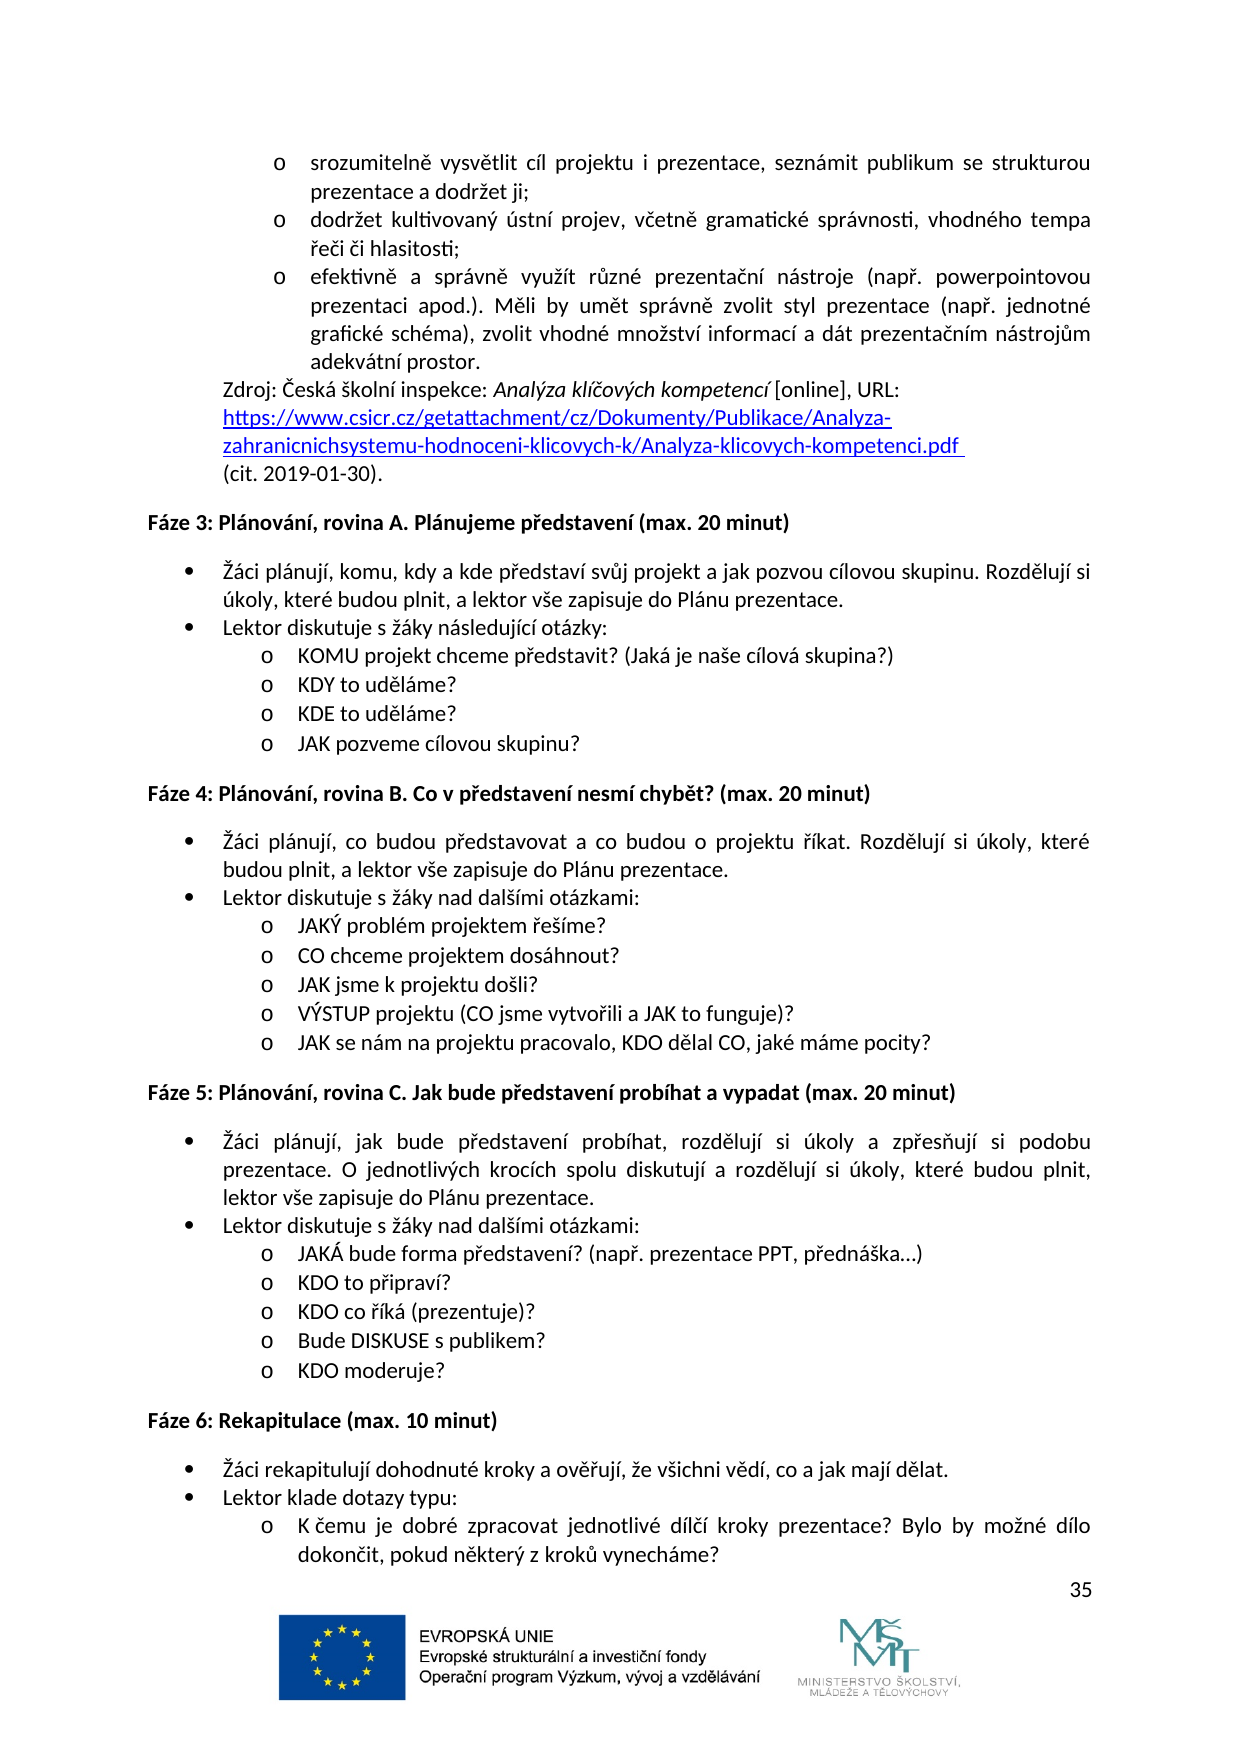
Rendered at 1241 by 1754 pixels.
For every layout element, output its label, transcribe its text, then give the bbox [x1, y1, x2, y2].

text Fáze 4: Plánování, rovina B. Co v představení nesmí chybět? (max. 20 minut) [148, 779, 1092, 807]
list K čemu je dobré zpracovat jednotlivé dílčí kroky prezentace? Bylo by možné dílo dokončit, pokud některý z kroků vynecháme? [260, 1511, 1092, 1568]
list JAK jsme k projektu došli? [260, 970, 1092, 999]
list JAKÝ problém projektem řešíme? [260, 912, 1092, 941]
list Lektor diskutuje s žáky následující otázky: [185, 613, 1092, 641]
list KDO co říká (prezentuje)? [260, 1297, 1092, 1327]
list Lektor diskutuje s žáky nad dalšími otázkami: [185, 883, 1092, 912]
list Bude DISKUSE s publikem? [260, 1327, 1092, 1356]
list JAKÁ bude forma představení? (např. prezentace PPT, přednáška…) [260, 1239, 1092, 1268]
list KDO to připraví? [260, 1268, 1092, 1297]
list Lektor klade dotazy typu: [185, 1483, 1092, 1511]
list Žáci plánují, co budou představovat a co budou o projektu říkat. Rozdělují si úkoly, které budou plnit, a lektor vše zapisuje do Plánu prezentace. [185, 827, 1092, 883]
list dodržet kultivovaný ústní projev, včetně gramatické správnosti, vhodného tempa řeči či hlasitosti; [273, 205, 1092, 262]
list JAK se nám na projektu pracovalo, KDO dělal CO, jaké máme pocity? [260, 1028, 1092, 1057]
list KDY to uděláme? [260, 670, 1092, 699]
list Zdroj: Česká školní inspekce: Analýza klíčových kompetencí [online], URL: https://www.csicr.cz/getattachment/cz/Dokumenty/Publikace/Analyza-zahranicnichsystemu-hodnoceni-klicovych-k/Analyza-klicovych-kompetenci.pdf [223, 375, 1092, 459]
text Fáze 6: Rekapitulace (max. 10 minut) [148, 1406, 1092, 1434]
list Žáci plánují, jak bude představení probíhat, rozdělují si úkoly a zpřesňují si podobu prezentace. O jednotlivých krocích spolu diskutují a rozdělují si úkoly, které budou plnit, lektor vše zapisuje do Plánu prezentace. [185, 1127, 1092, 1211]
list KDO moderuje? [260, 1356, 1092, 1385]
list VÝSTUP projektu (CO jsme vytvořili a JAK to funguje)? [260, 999, 1092, 1028]
list KOMU projekt chceme představit? (Jaká je naše cílová skupina?) [260, 641, 1092, 670]
list (cit. 2019-01-30). [223, 459, 1092, 487]
list CO chceme projektem dosáhnout? [260, 941, 1092, 970]
text Fáze 5: Plánování, rovina C. Jak bude představení probíhat a vypadat (max. 20 minut) [148, 1078, 1092, 1106]
list Žáci rekapitulují dohodnuté kroky a ověřují, že všichni vědí, co a jak mají dělat. [185, 1455, 1092, 1483]
list KDE to uděláme? [260, 699, 1092, 729]
list srozumitelně vysvětlit cíl projektu i prezentace, seznámit publikum se strukturou prezentace a dodržet ji; [273, 148, 1092, 205]
text Fáze 3: Plánování, rovina A. Plánujeme představení (max. 20 minut) [148, 508, 1092, 536]
list Žáci plánují, komu, kdy a kde představí svůj projekt a jak pozvou cílovou skupinu. Rozdělují si úkoly, které budou plnit, a lektor vše zapisuje do Plánu prezentace. [185, 557, 1092, 613]
list efektivně a správně využít různé prezentační nástroje (např. powerpointovou prezentaci apod.). Měli by umět správně zvolit styl prezentace (např. jednotné grafické schéma), zvolit vhodné množství informací a dát prezentačním nástrojům adekvátní prostor. [273, 262, 1092, 375]
list JAK pozveme cílovou skupinu? [260, 729, 1092, 758]
list Lektor diskutuje s žáky nad dalšími otázkami: [185, 1211, 1092, 1239]
picture [236, 1572, 1002, 1742]
